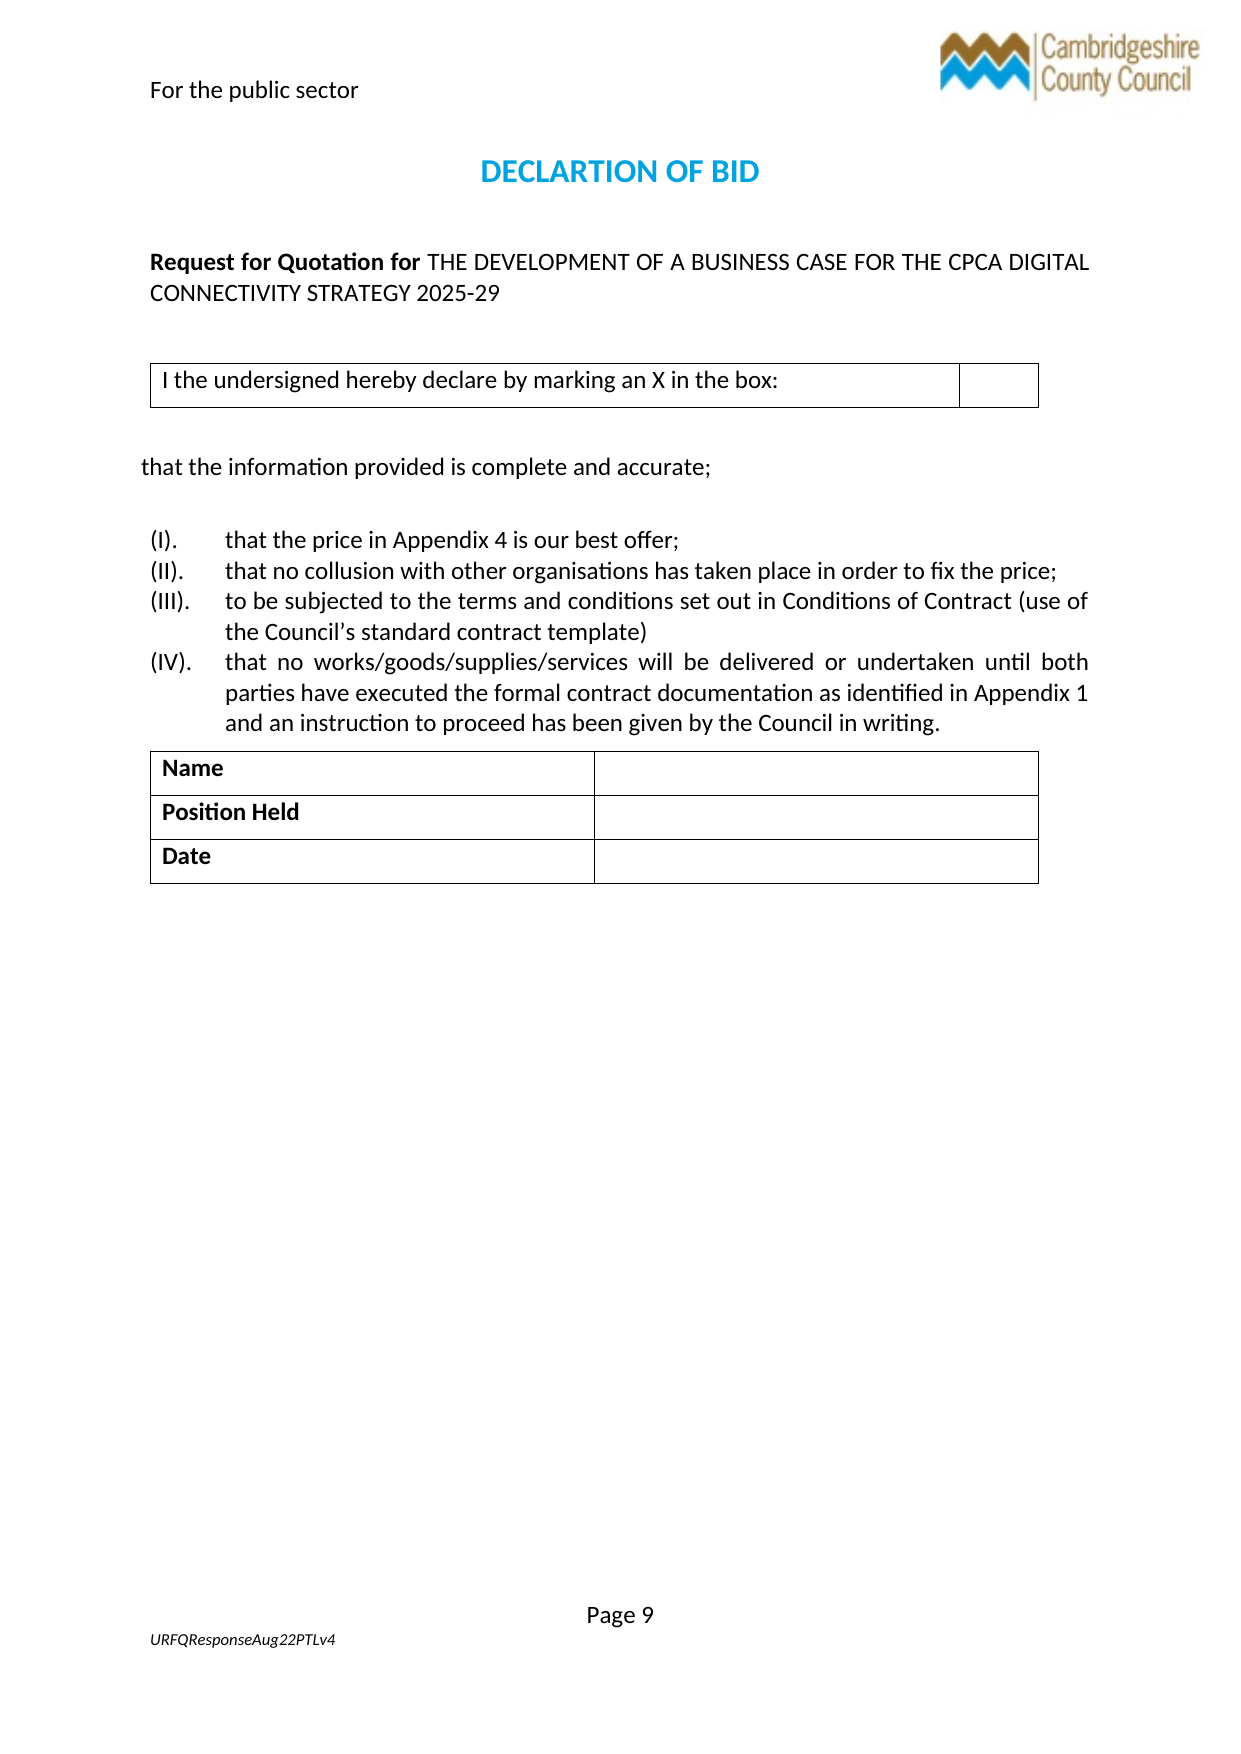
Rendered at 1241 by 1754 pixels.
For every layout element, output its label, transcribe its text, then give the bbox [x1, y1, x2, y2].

picture [939, 30, 1211, 118]
text DECLARTION OF BID [150, 150, 1090, 191]
table_cell [595, 840, 1038, 883]
table_header [960, 364, 1038, 407]
list that the price in Appendix 4 is our best offer; [150, 524, 1090, 555]
table_header Name [151, 752, 594, 795]
table_header I the undersigned hereby declare by marking an X in the box: [151, 364, 959, 407]
list to be subjected to the terms and conditions set out in Conditions of Contract (use of the Council’s standard contract template) [150, 586, 1090, 647]
text Request for Quotation for THE DEVELOPMENT OF A BUSINESS CASE FOR THE CPCA DIGITAL CONNECTIVITY STRATEGY 2025-29 [150, 246, 1090, 307]
text that the information provided is complete and accurate; [135, 451, 1090, 481]
list that no collusion with other organisations has taken place in order to fix the price; [150, 555, 1090, 586]
table_cell Position Held [151, 796, 594, 839]
table_header [595, 752, 1038, 795]
table_cell Date [151, 840, 594, 883]
table_cell [595, 796, 1038, 839]
list that no works/goods/supplies/services will be delivered or undertaken until both parties have executed the formal contract documentation as identified in Appendix 1 and an instruction to proceed has been given by the Council in writing. [150, 647, 1090, 738]
